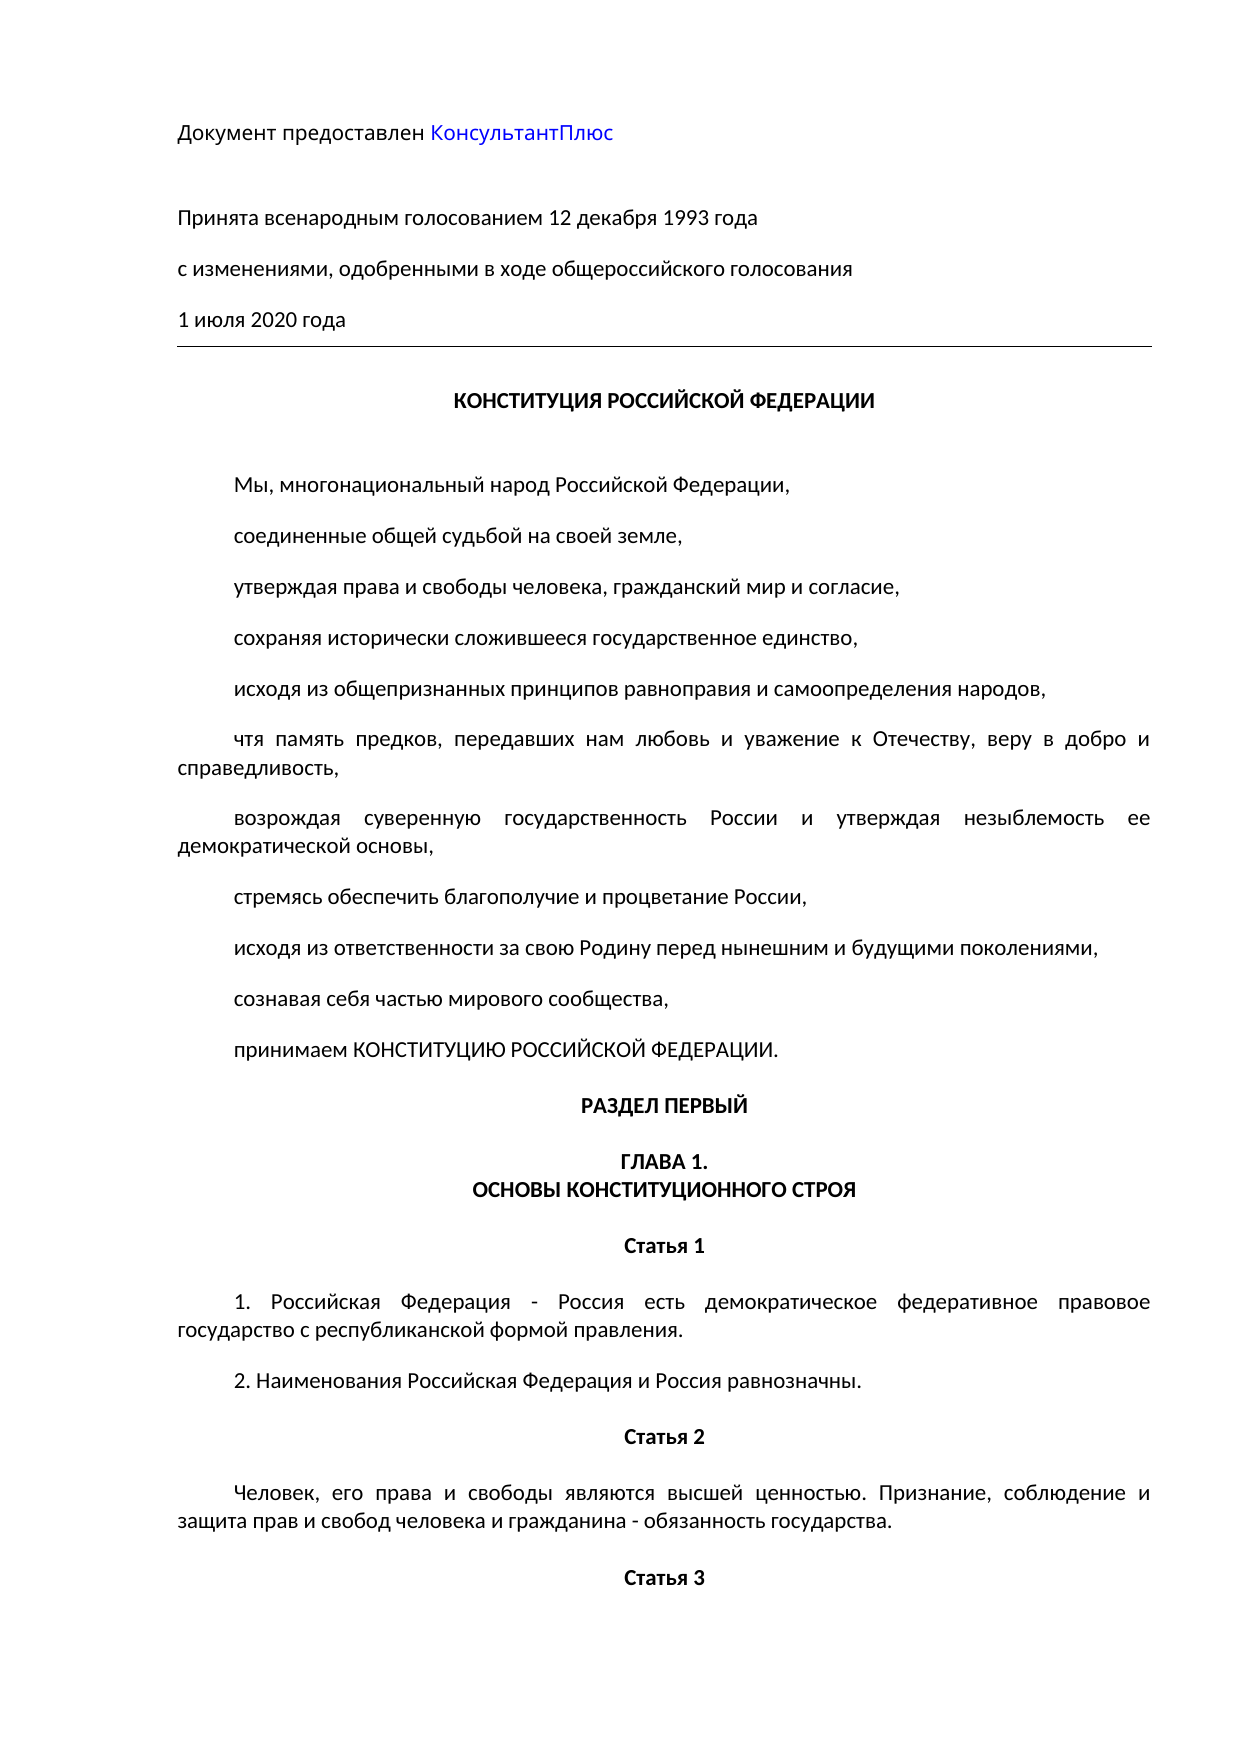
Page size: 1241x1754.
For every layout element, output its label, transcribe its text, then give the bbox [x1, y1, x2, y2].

text исходя из общепризнанных принципов равноправия и самоопределения народов, [177, 674, 1152, 702]
text утверждая права и свободы человека, гражданский мир и согласие, [177, 572, 1152, 600]
text 2. Наименования Российская Федерация и Россия равнозначны. [177, 1366, 1152, 1394]
title Документ предоставлен КонсультантПлюс [177, 118, 1152, 175]
text 1. Российская Федерация - Россия есть демократическое федеративное правовое государство с республиканской формой правления. [177, 1287, 1152, 1343]
text 1 июля 2020 года [177, 305, 1152, 333]
title Статья 3 [177, 1563, 1152, 1591]
title РАЗДЕЛ ПЕРВЫЙ [177, 1091, 1152, 1119]
title Статья 2 [177, 1422, 1152, 1451]
text сознавая себя частью мирового сообщества, [177, 984, 1152, 1012]
text Человек, его права и свободы являются высшей ценностью. Признание, соблюдение и защита прав и свобод человека и гражданина - обязанность государства. [177, 1478, 1152, 1534]
title КОНСТИТУЦИЯ РОССИЙСКОЙ ФЕДЕРАЦИИ [177, 386, 1152, 414]
text соединенные общей судьбой на своей земле, [177, 521, 1152, 549]
text стремясь обеспечить благополучие и процветание России, [177, 882, 1152, 911]
text чтя память предков, передавших нам любовь и уважение к Отечеству, веру в добро и справедливость, [177, 724, 1152, 781]
text Принята всенародным голосованием 12 декабря 1993 года [177, 203, 1152, 231]
text принимаем КОНСТИТУЦИЮ РОССИЙСКОЙ ФЕДЕРАЦИИ. [177, 1035, 1152, 1063]
text возрождая суверенную государственность России и утверждая незыблемость ее демократической основы, [177, 803, 1152, 859]
text исходя из ответственности за свою Родину перед нынешним и будущими поколениями, [177, 933, 1152, 961]
text Мы, многонациональный народ Российской Федерации, [177, 470, 1152, 498]
text с изменениями, одобренными в ходе общероссийского голосования [177, 254, 1152, 282]
title Статья 1 [177, 1231, 1152, 1259]
title ОСНОВЫ КОНСТИТУЦИОННОГО СТРОЯ [177, 1175, 1152, 1203]
title ГЛАВА 1. [177, 1147, 1152, 1175]
text сохраняя исторически сложившееся государственное единство, [177, 623, 1152, 651]
